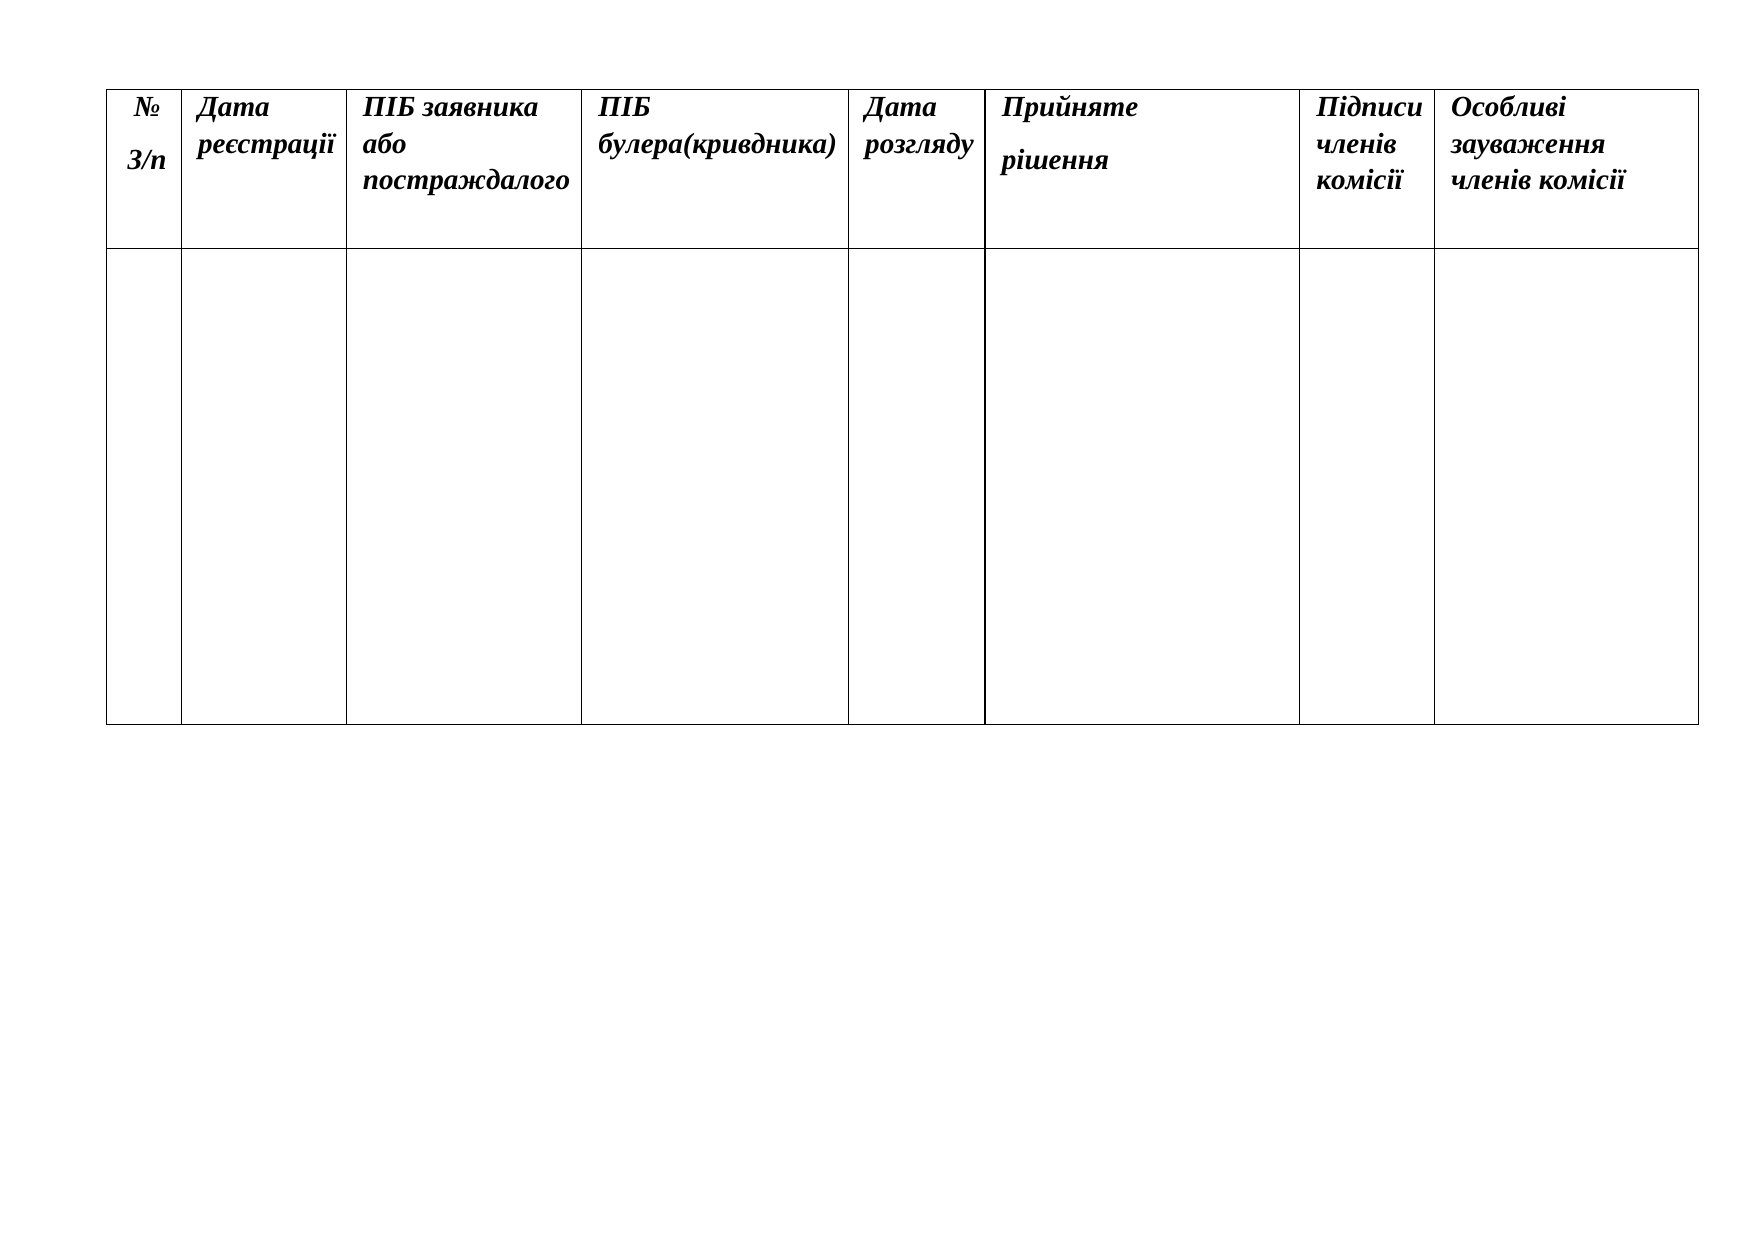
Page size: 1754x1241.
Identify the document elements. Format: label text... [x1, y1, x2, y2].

table_header Дата розгляду [849, 90, 984, 248]
table_cell [1435, 249, 1698, 724]
table_header Прийняте рішення [986, 90, 1299, 248]
table_header ПІБ заявника або постраждалого [347, 90, 581, 248]
table_cell [582, 249, 848, 724]
table_header Дата реєстрації [182, 90, 346, 248]
table_cell [1300, 249, 1434, 724]
table_cell [986, 249, 1299, 724]
table_header ПІБ булера(кривдника) [582, 90, 848, 248]
table_cell [347, 249, 581, 724]
table_cell [107, 249, 181, 724]
table_header Особливі зауваження членів комісії [1435, 90, 1698, 248]
table_cell [849, 249, 984, 724]
table_header № З/п [107, 90, 181, 248]
table_header Підписи членів комісії [1300, 90, 1434, 248]
table_cell [182, 249, 346, 724]
